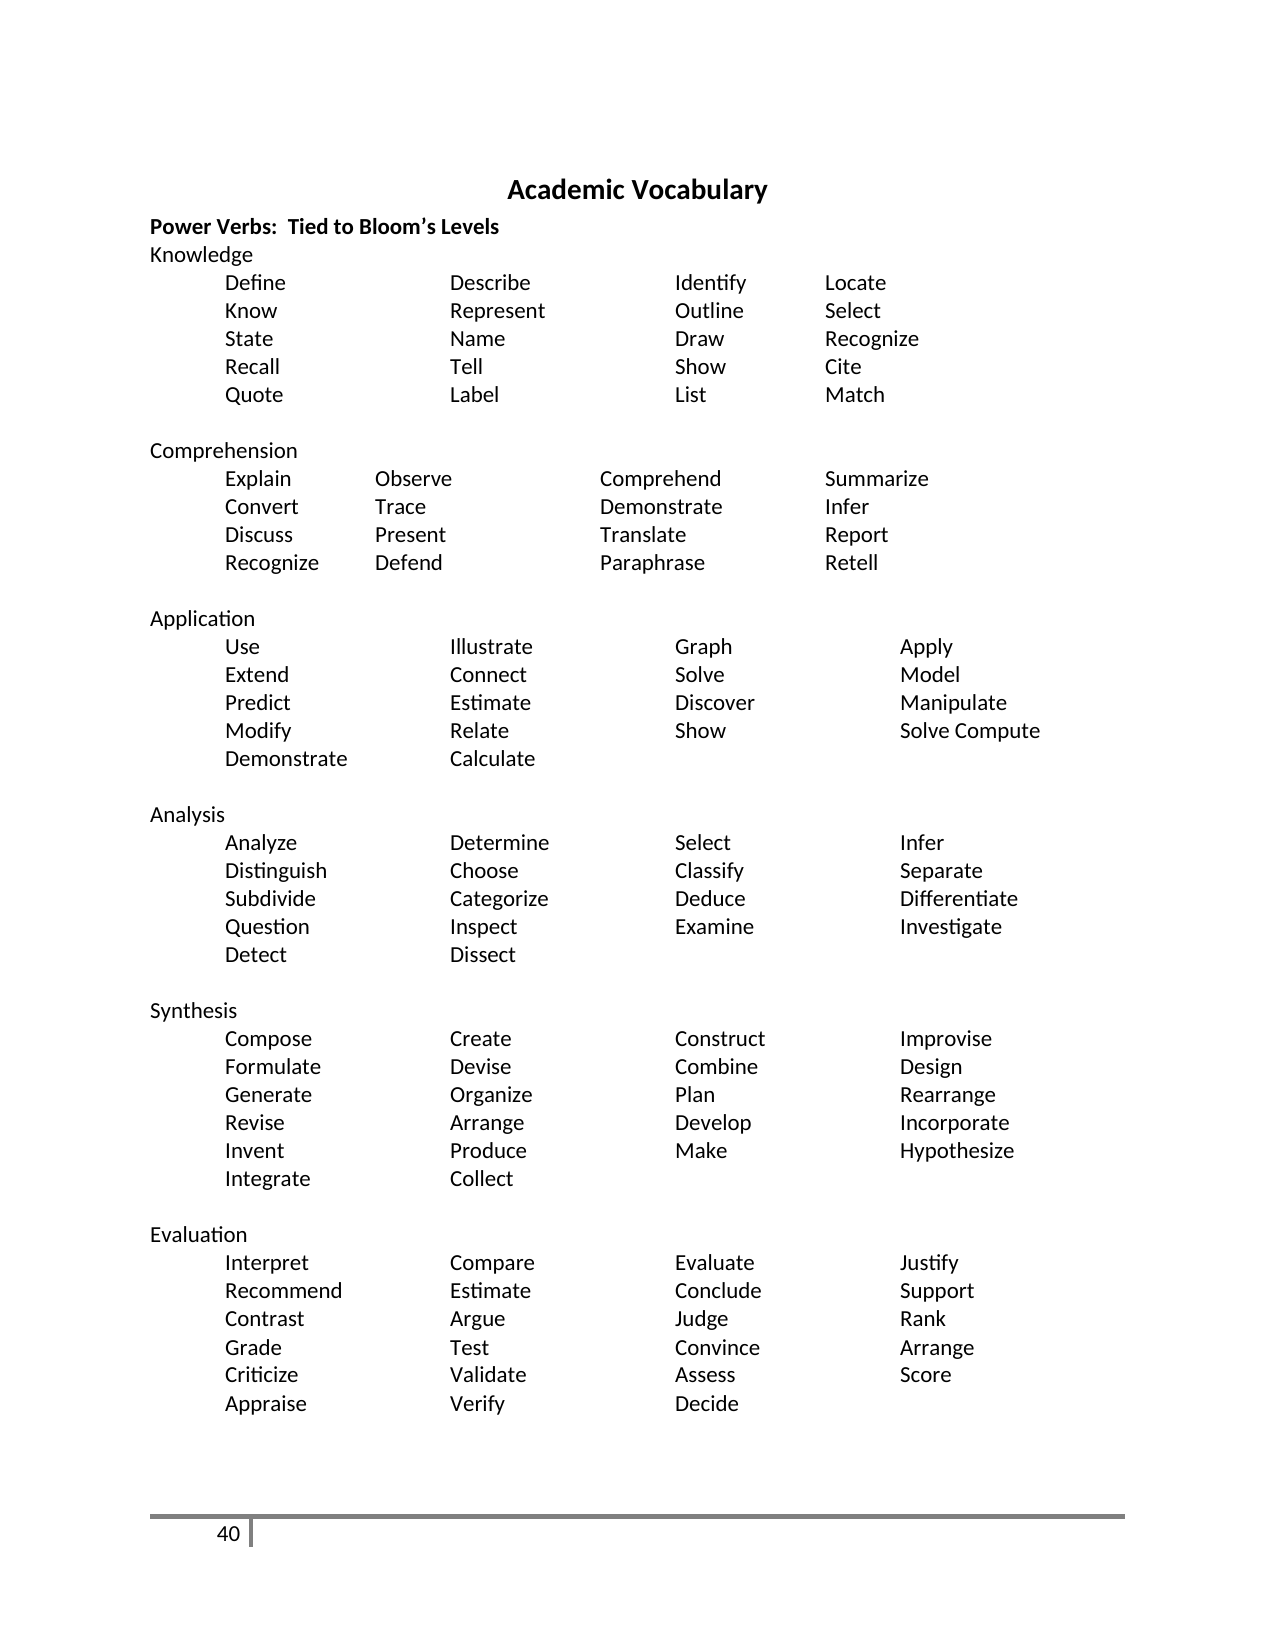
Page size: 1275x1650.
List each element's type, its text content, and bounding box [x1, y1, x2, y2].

text Know Represent Outline Select [150, 296, 1125, 324]
text Power Verbs: Tied to Bloom’s Levels [150, 212, 1125, 240]
text Explain Observe Comprehend Summarize Convert Trace Demonstrate Infer [150, 464, 1125, 520]
text Compose Create Construct Improvise Formulate Devise Combine Design Generate Organize Plan Rearrange Revise Arrange Develop Incorporate Invent Produce Make Hypothesize Integrate Collect [150, 1024, 1125, 1192]
text Synthesis [150, 996, 1125, 1024]
text Comprehension [150, 436, 1125, 464]
text Quote Label List Match [150, 380, 1125, 408]
text Interpret Compare Evaluate Justify Recommend Estimate Conclude Support Contrast Argue Judge Rank Grade Test Convince Arrange Criticize Validate Assess Score Appraise Verify Decide [150, 1248, 1125, 1417]
text Analysis [150, 800, 1125, 828]
text Subdivide Categorize Deduce Differentiate Question Inspect Examine Investigate Detect Dissect [150, 884, 1125, 968]
text Modify Relate Show Solve Compute Demonstrate Calculate [187, 716, 1125, 772]
text Evaluation [150, 1221, 1125, 1248]
text Analyze Determine Select Infer Distinguish Choose Classify Separate [150, 828, 1125, 884]
text Use Illustrate Graph Apply Extend Connect Solve Model Predict Estimate Discover Manipulate [150, 632, 1125, 716]
text Recall Tell Show Cite [150, 352, 1125, 380]
text State Name Draw Recognize [150, 324, 1125, 352]
text Discuss Present Translate Report [150, 520, 1125, 548]
text Application [150, 604, 1125, 632]
subtitle Academic Vocabulary [150, 171, 1125, 206]
text Recognize Defend Paraphrase Retell [150, 548, 1125, 576]
text Define Describe Identify Locate [150, 268, 1125, 296]
text Knowledge [150, 240, 1125, 268]
